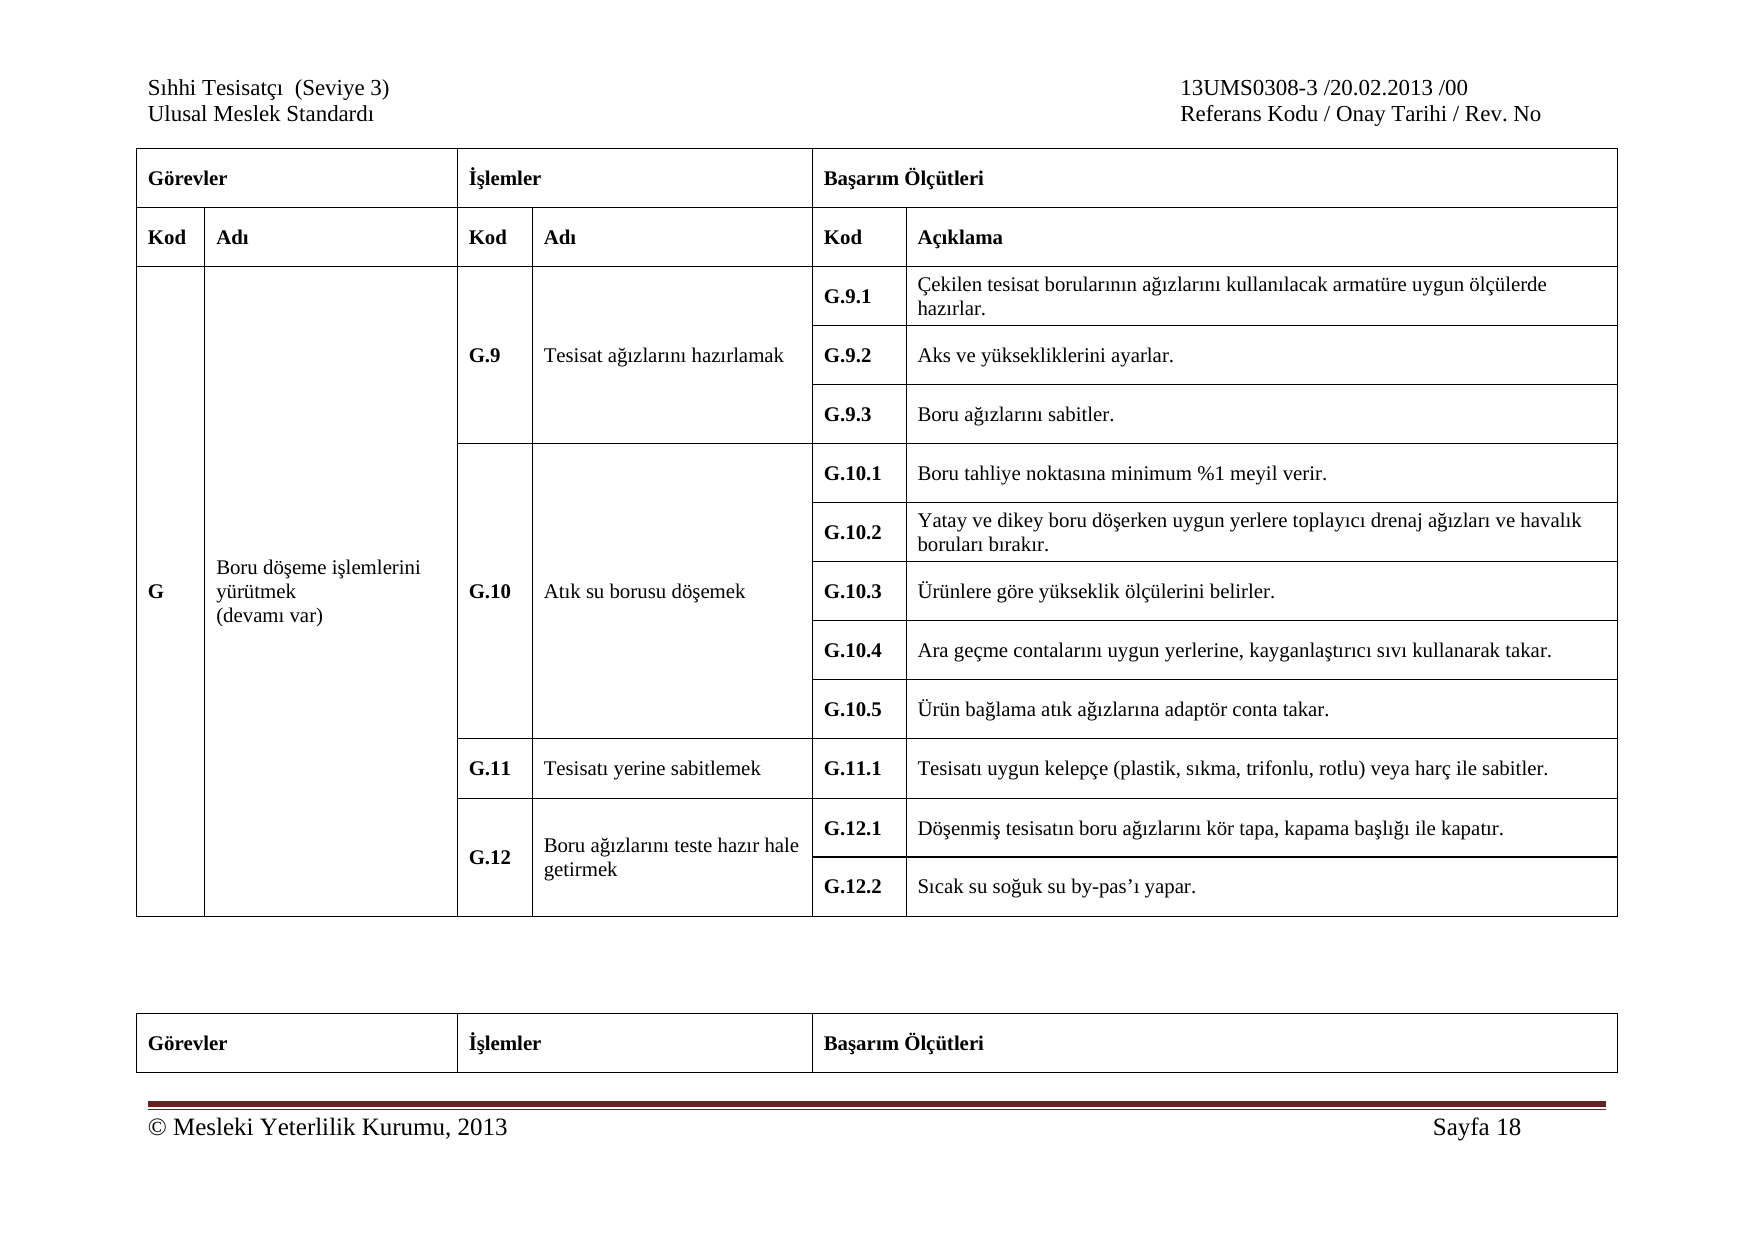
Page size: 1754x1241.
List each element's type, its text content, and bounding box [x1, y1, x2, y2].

table_cell Kod [137, 208, 204, 266]
table_cell Yatay ve dikey boru döşerken uygun yerlere toplayıcı drenaj ağızları ve havalık boruları bırakır. [907, 503, 1617, 561]
table_cell Boru tahliye noktasına minimum %1 meyil verir. [907, 444, 1617, 502]
table_cell G.12.2 [813, 858, 906, 916]
table_cell G.10.2 [813, 503, 906, 561]
table_header İşlemler [458, 1014, 812, 1072]
table_cell G.10.1 [813, 444, 906, 502]
table_cell G.12 [458, 799, 532, 916]
table_cell Aks ve yüksekliklerini ayarlar. [907, 326, 1617, 384]
table_cell G.11 [458, 739, 532, 797]
table_cell G.12.1 [813, 799, 906, 856]
table_cell Ürünlere göre yükseklik ölçülerini belirler. [907, 562, 1617, 620]
table_cell Boru ağızlarını teste hazır hale getirmek [533, 799, 812, 916]
table_cell Ürün bağlama atık ağızlarına adaptör conta takar. [907, 680, 1617, 738]
table_cell Kod [458, 208, 532, 266]
table_header Başarım Ölçütleri [813, 149, 1617, 207]
table_cell Atık su borusu döşemek [533, 444, 812, 738]
table_cell Sıcak su soğuk su by-pas’ı yapar. [907, 858, 1617, 916]
table_cell G.9.1 [813, 267, 906, 325]
table_header Başarım Ölçütleri [813, 1014, 1617, 1072]
table_cell Tesisat ağızlarını hazırlamak [533, 267, 812, 443]
table_cell G.10 [458, 444, 532, 738]
table_cell G.10.5 [813, 680, 906, 738]
table_cell Kod [813, 208, 906, 266]
table_cell G.9.3 [813, 385, 906, 443]
table_cell G [137, 267, 204, 916]
table_cell Adı [205, 208, 457, 266]
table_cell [205, 267, 457, 916]
table_cell Tesisatı uygun kelepçe (plastik, sıkma, trifonlu, rotlu) veya harç ile sabitler. [907, 739, 1617, 797]
table_cell Açıklama [907, 208, 1617, 266]
table_cell G.10.4 [813, 621, 906, 679]
table_cell G.10.3 [813, 562, 906, 620]
table_header Görevler [137, 149, 457, 207]
table_header İşlemler [458, 149, 812, 207]
table_cell G.9 [458, 267, 532, 443]
table_cell Boru ağızlarını sabitler. [907, 385, 1617, 443]
table_cell Çekilen tesisat borularının ağızlarını kullanılacak armatüre uygun ölçülerde hazırlar. [907, 267, 1617, 325]
table_cell Döşenmiş tesisatın boru ağızlarını kör tapa, kapama başlığı ile kapatır. [907, 799, 1617, 856]
table_header Görevler [137, 1014, 457, 1072]
table_cell Adı [533, 208, 812, 266]
table_cell Tesisatı yerine sabitlemek [533, 739, 812, 797]
table_cell G.11.1 [813, 739, 906, 797]
table_cell Ara geçme contalarını uygun yerlerine, kayganlaştırıcı sıvı kullanarak takar. [907, 621, 1617, 679]
table_cell G.9.2 [813, 326, 906, 384]
